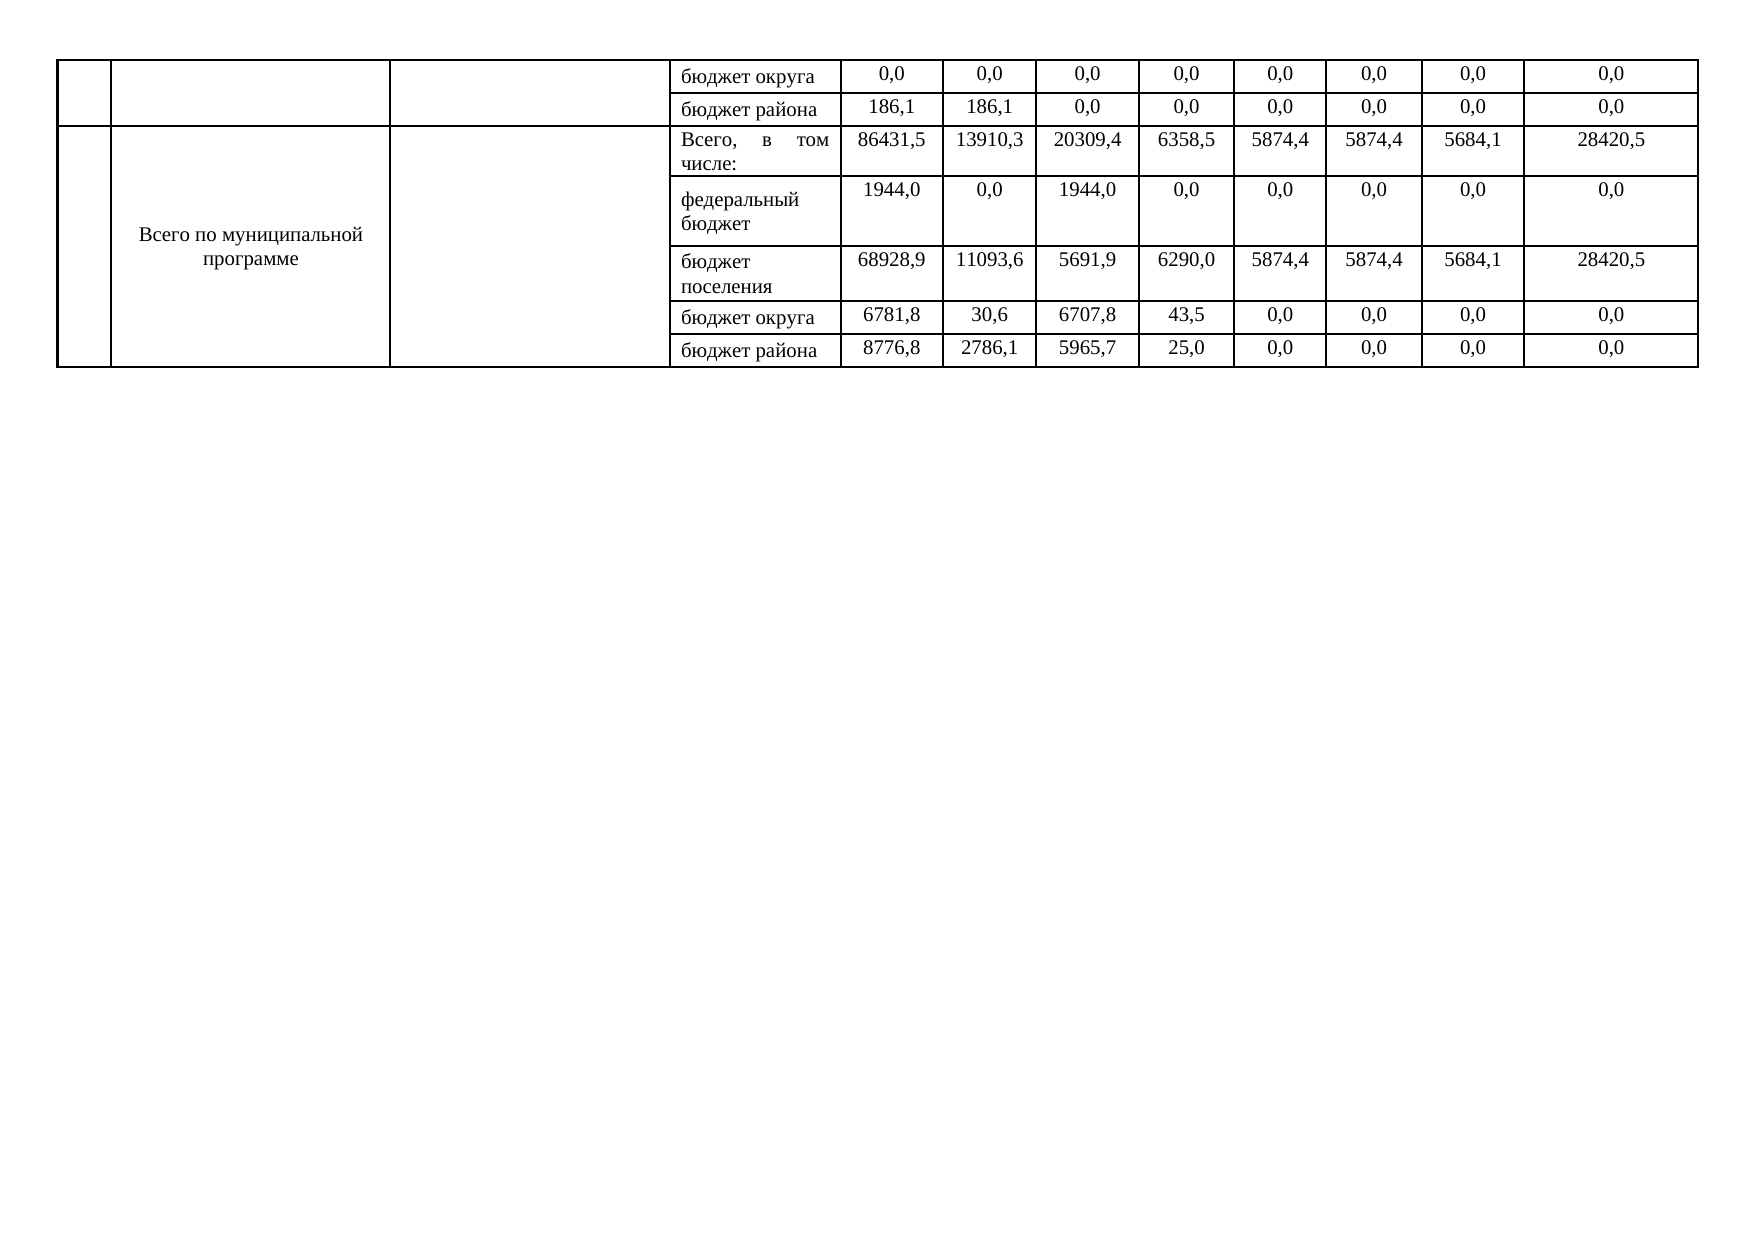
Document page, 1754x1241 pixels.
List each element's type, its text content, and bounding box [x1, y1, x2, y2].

table_cell 0,0 [842, 61, 942, 92]
table_cell 0,0 [1235, 177, 1325, 245]
table_cell 0,0 [1140, 61, 1233, 92]
table_cell 0,0 [1423, 61, 1523, 92]
table_cell [391, 127, 669, 366]
table_cell 6781,8 [842, 302, 942, 333]
table_cell 0,0 [1037, 61, 1138, 92]
table_cell 0,0 [1525, 94, 1697, 125]
table_cell 8776,8 [842, 335, 942, 366]
table_cell 186,1 [842, 94, 942, 125]
table_cell 0,0 [1235, 335, 1325, 366]
table_cell 0,0 [1140, 94, 1233, 125]
table_cell 0,0 [1423, 302, 1523, 333]
table_cell 0,0 [1525, 61, 1697, 92]
table_cell 0,0 [1235, 61, 1325, 92]
table_cell Всего по муниципальной программе [112, 127, 389, 366]
table_cell 30,6 [944, 302, 1035, 333]
table_cell бюджет района [671, 335, 840, 366]
table_cell 1944,0 [842, 177, 942, 245]
table_cell бюджет района [671, 94, 840, 125]
table_cell 5684,1 [1423, 247, 1523, 300]
table_cell 5691,9 [1037, 247, 1138, 300]
table_cell 86431,5 [842, 127, 942, 175]
table_cell 20309,4 [1037, 127, 1138, 175]
table_cell 5874,4 [1327, 127, 1421, 175]
table_cell 25,0 [1140, 335, 1233, 366]
table_cell 28420,5 [1525, 127, 1697, 175]
table_cell 0,0 [1525, 335, 1697, 366]
table_cell 6707,8 [1037, 302, 1138, 333]
table_cell 13910,3 [944, 127, 1035, 175]
table_cell 0,0 [1235, 302, 1325, 333]
table_cell бюджет округа [671, 61, 840, 92]
table_cell 0,0 [1423, 335, 1523, 366]
table_cell 2786,1 [944, 335, 1035, 366]
table_cell 68928,9 [842, 247, 942, 300]
table_cell бюджет поселения [671, 247, 840, 300]
table_cell 0,0 [1327, 302, 1421, 333]
table_cell Всего, в том числе: [671, 127, 840, 175]
table_cell бюджет округа [671, 302, 840, 333]
table_cell 0,0 [1525, 177, 1697, 245]
table_cell 186,1 [944, 94, 1035, 125]
table_cell 6358,5 [1140, 127, 1233, 175]
table_cell 0,0 [944, 61, 1035, 92]
table_cell 5965,7 [1037, 335, 1138, 366]
table_cell 0,0 [1327, 335, 1421, 366]
table_cell 5874,4 [1327, 247, 1421, 300]
table_cell 43,5 [1140, 302, 1233, 333]
table_cell 1944,0 [1037, 177, 1138, 245]
table_cell 0,0 [1140, 177, 1233, 245]
table_cell 0,0 [1525, 302, 1697, 333]
table_cell 28420,5 [1525, 247, 1697, 300]
table_cell 0,0 [944, 177, 1035, 245]
table_cell 11093,6 [944, 247, 1035, 300]
table_cell федеральный бюджет [671, 177, 840, 245]
table_cell 0,0 [1327, 177, 1421, 245]
table_cell 0,0 [1327, 61, 1421, 92]
table_cell 5684,1 [1423, 127, 1523, 175]
table_cell 5874,4 [1235, 247, 1325, 300]
table_cell 0,0 [1235, 94, 1325, 125]
table_cell 0,0 [1423, 94, 1523, 125]
table_cell 0,0 [1327, 94, 1421, 125]
table_cell 6290,0 [1140, 247, 1233, 300]
table_cell 0,0 [1037, 94, 1138, 125]
table_cell [59, 127, 110, 366]
table_cell 5874,4 [1235, 127, 1325, 175]
table_cell 0,0 [1423, 177, 1523, 245]
